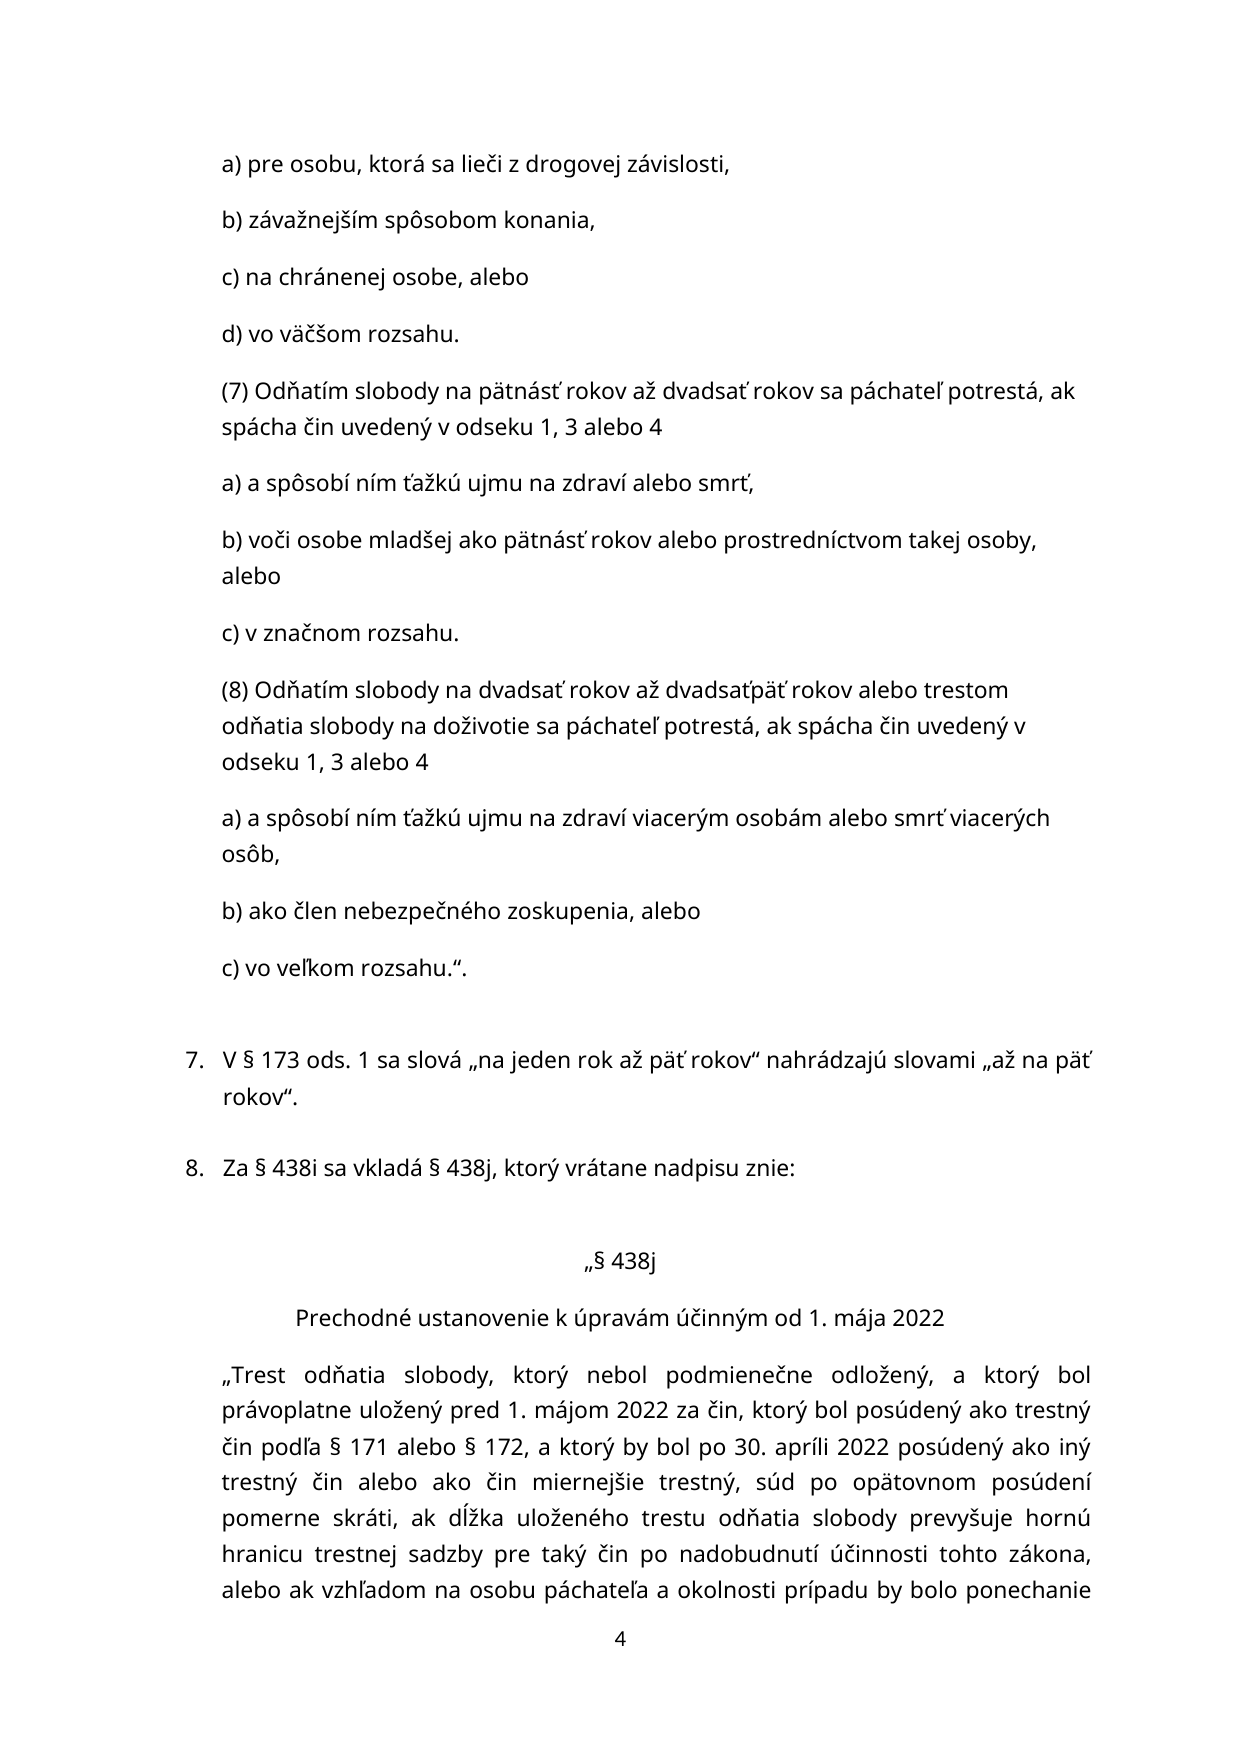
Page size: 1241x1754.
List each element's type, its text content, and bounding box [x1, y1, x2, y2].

text b) voči osobe mladšej ako pätnásť rokov alebo prostredníctvom takej osoby, alebo [221, 524, 1093, 591]
text c) vo veľkom rozsahu.“. [221, 952, 1093, 983]
text Prechodné ustanovenie k úpravám účinným od 1. mája 2022 [148, 1302, 1093, 1333]
text c) na chránenej osobe, alebo [221, 261, 1093, 292]
text (8) Odňatím slobody na dvadsať rokov až dvadsaťpäť rokov alebo trestom odňatia slobody na doživotie sa páchateľ potrestá, ak spácha čin uvedený v odseku 1, 3 alebo 4 [221, 674, 1093, 777]
list V § 173 ods. 1 sa slová „na jeden rok až päť rokov“ nahrádzajú slovami „až na päť rokov“. [185, 1044, 1093, 1112]
list Za § 438i sa vkladá § 438j, ktorý vrátane nadpisu znie: [185, 1152, 1093, 1183]
text a) a spôsobí ním ťažkú ujmu na zdraví alebo smrť, [221, 467, 1093, 499]
text b) závažnejším spôsobom konania, [221, 204, 1093, 236]
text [221, 1358, 1093, 1605]
text d) vo väčšom rozsahu. [221, 318, 1093, 349]
text „§ 438j [148, 1245, 1093, 1276]
text (7) Odňatím slobody na pätnásť rokov až dvadsať rokov sa páchateľ potrestá, ak spácha čin uvedený v odseku 1, 3 alebo 4 [221, 375, 1093, 442]
text b) ako člen nebezpečného zoskupenia, alebo [221, 895, 1093, 926]
text a) pre osobu, ktorá sa lieči z drogovej závislosti, [221, 148, 1093, 179]
text a) a spôsobí ním ťažkú ujmu na zdraví viacerým osobám alebo smrť viacerých osôb, [221, 802, 1093, 869]
text c) v značnom rozsahu. [221, 617, 1093, 648]
